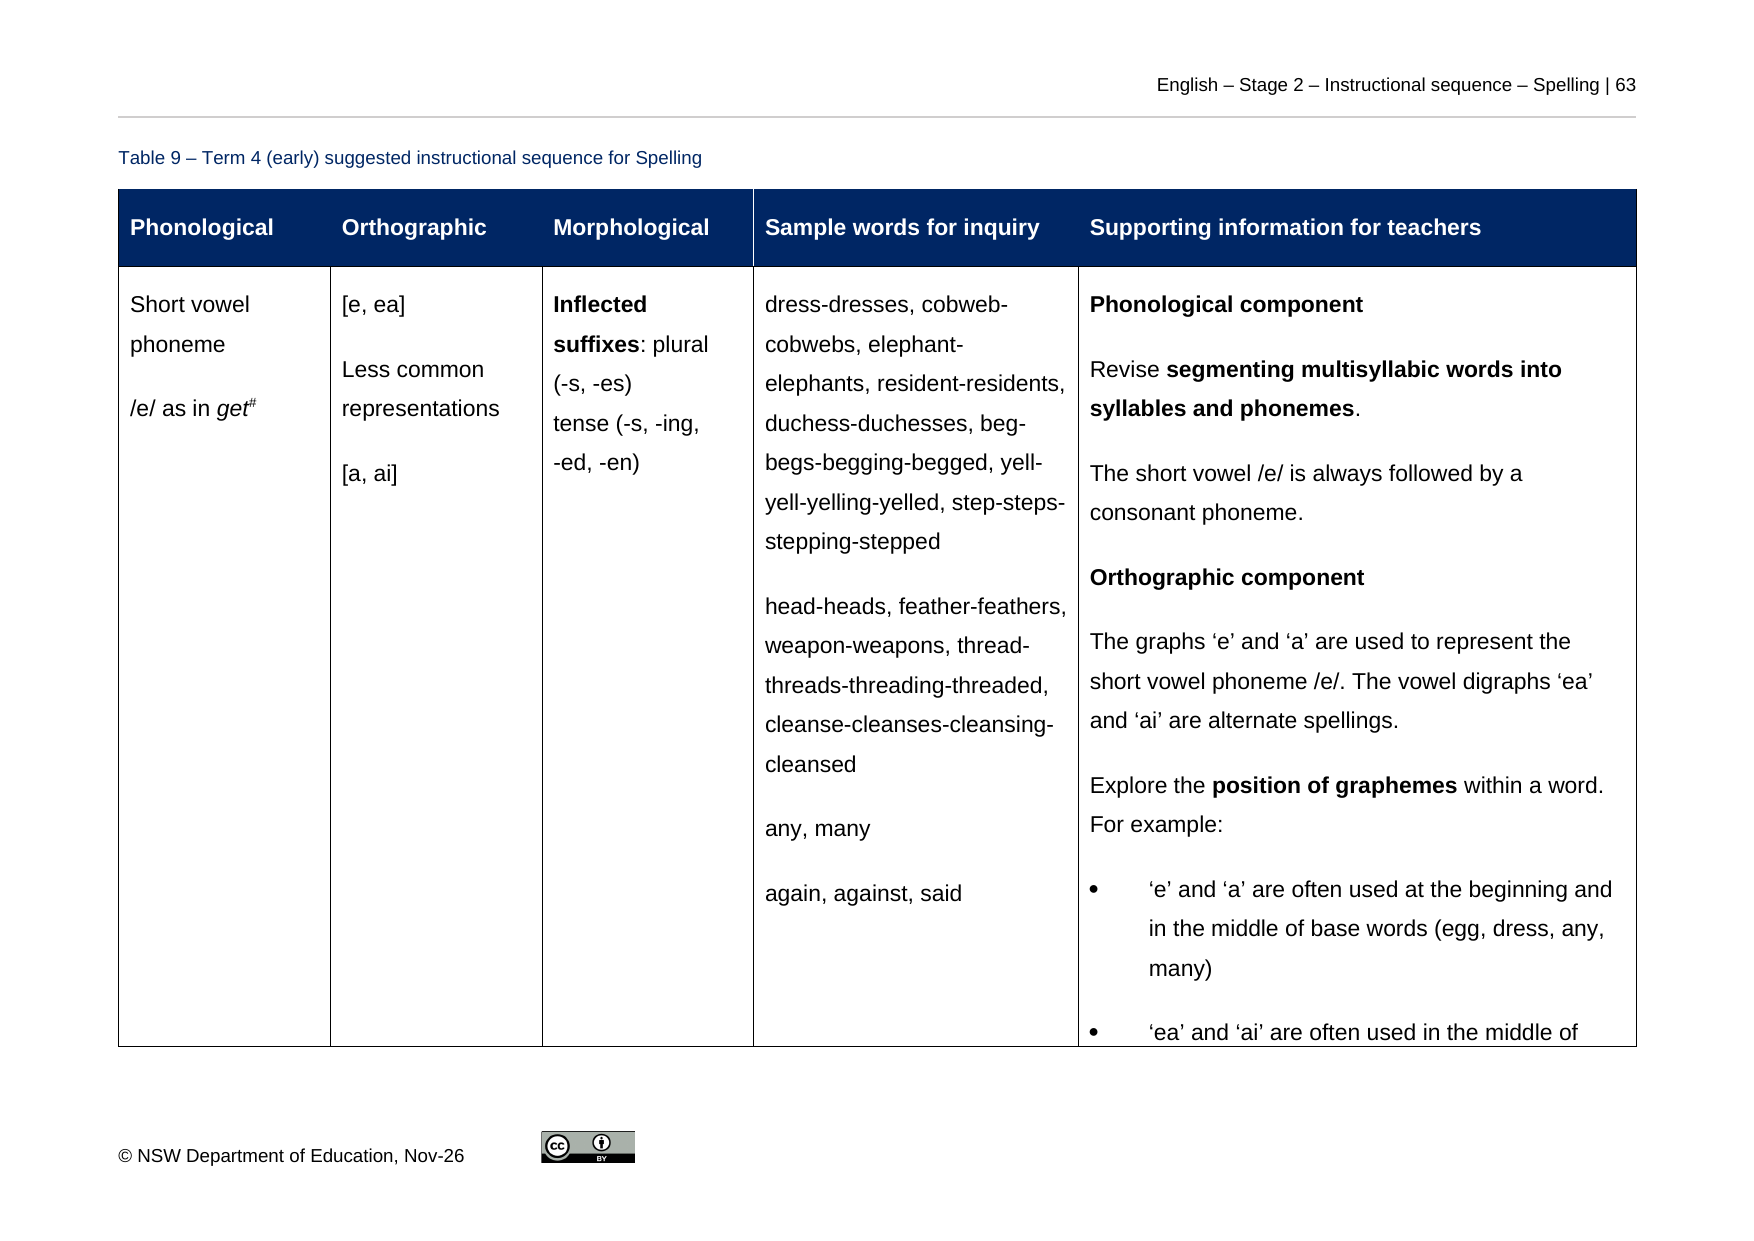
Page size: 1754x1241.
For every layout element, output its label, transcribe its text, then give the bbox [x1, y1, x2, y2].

picture [541, 1131, 635, 1163]
table_cell Inflected suffixes: plural (-s, -es) tense (-s, -ing, -ed, -en) [543, 267, 753, 1046]
text Table 9 – Term 4 (early) suggested instructional sequence for Spelling [118, 147, 1636, 168]
table_header Phonological [119, 189, 330, 266]
table_cell [e, ea] Less common representations [a, ai] [331, 267, 542, 1046]
table_header Orthographic [330, 189, 542, 266]
table_header Supporting information for teachers [1078, 189, 1636, 266]
table_header Sample words for inquiry [754, 189, 1078, 266]
table_cell Short vowel phoneme /e/ as in get# [119, 267, 330, 1046]
table_header Morphological [542, 189, 753, 266]
